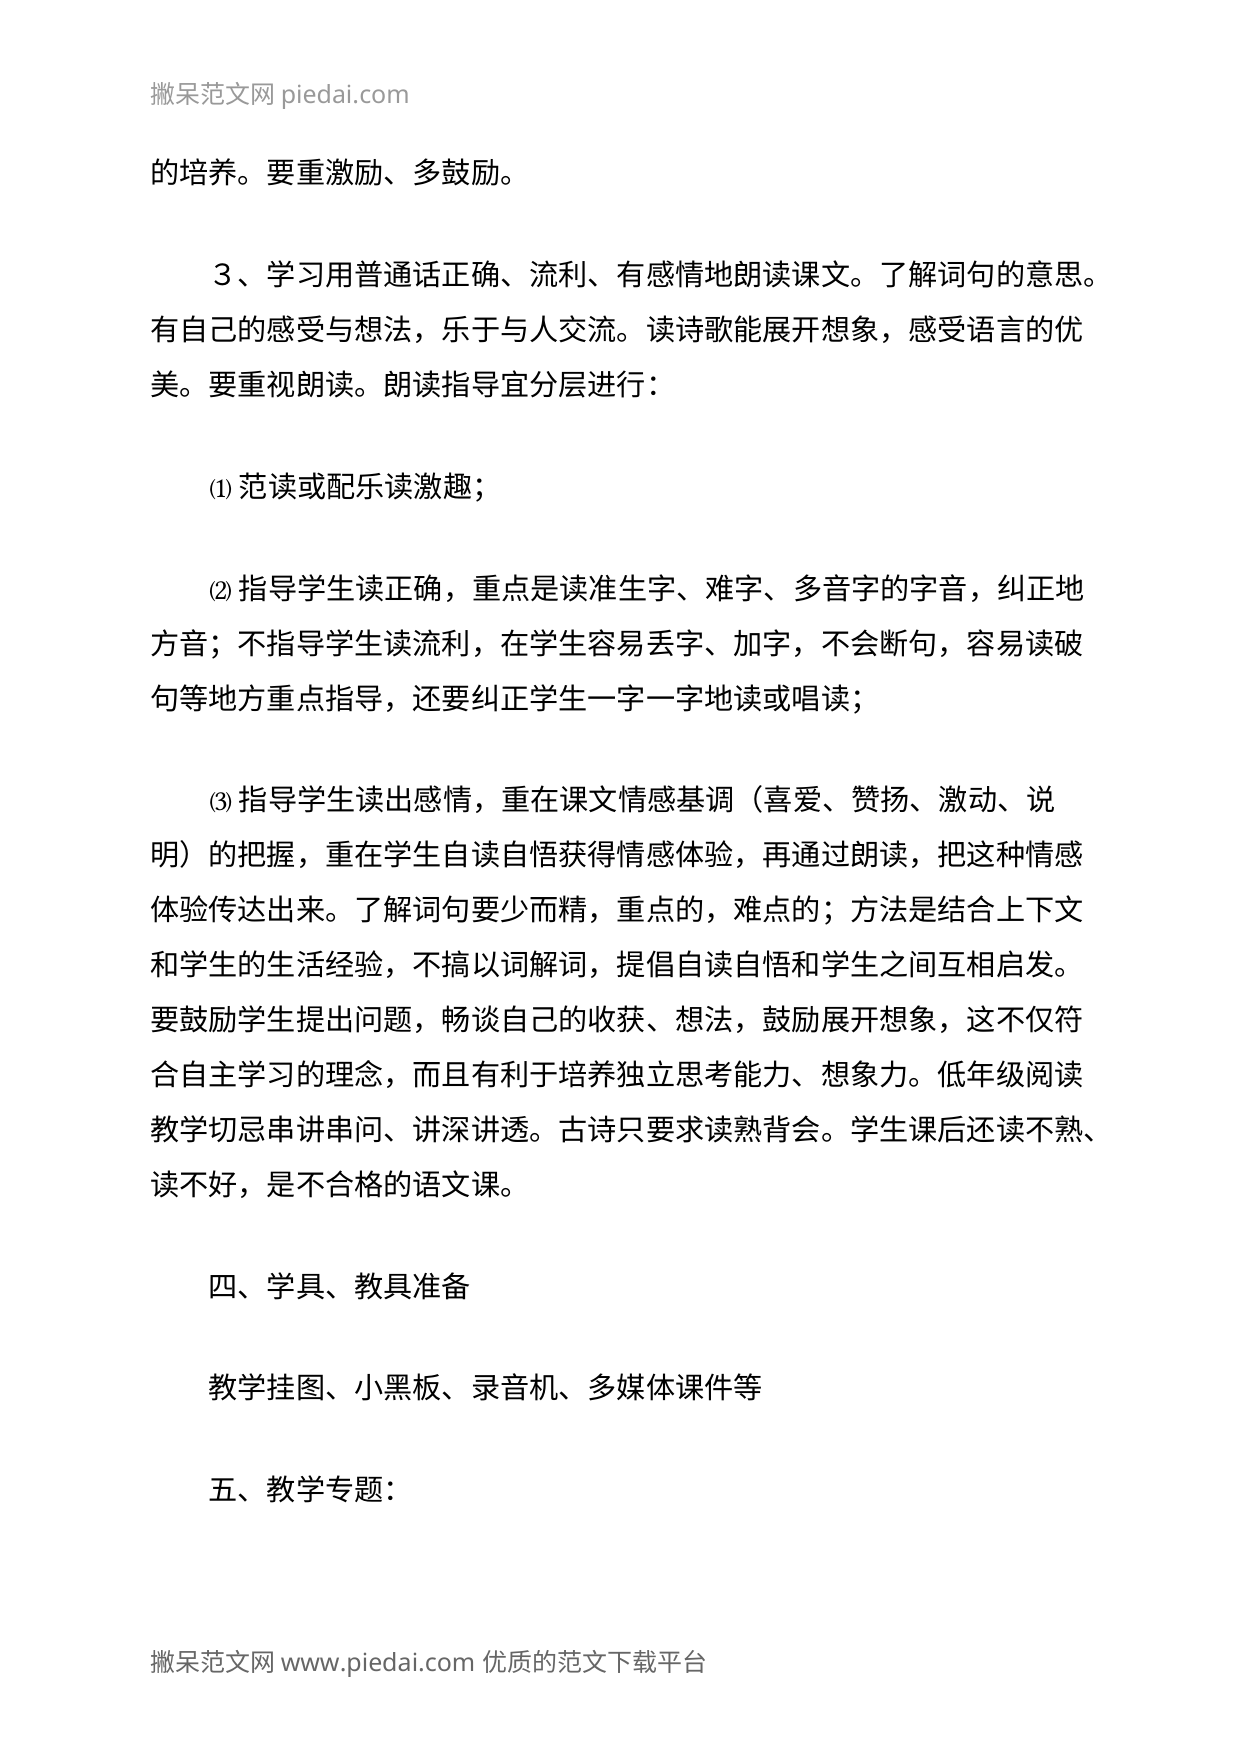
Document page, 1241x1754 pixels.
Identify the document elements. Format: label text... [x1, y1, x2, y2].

text 四、学具、教具准备 [150, 1263, 1090, 1305]
text ３、学习用普通话正确、流利、有感情地朗读课文。了解词句的意思。有自己的感受与想法，乐于与人交流。读诗歌能展开想象，感受语言的优美。要重视朗读。朗读指导宜分层进行： [150, 252, 1090, 404]
text ⑴范读或配乐读激趣； [150, 463, 1090, 506]
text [150, 150, 1090, 192]
text ⑵指导学生读正确，重点是读准生字、难字、多音字的字音，纠正地方音；不指导学生读流利，在学生容易丢字、加字，不会断句，容易读破句等地方重点指导，还要纠正学生一字一字地读或唱读； [150, 565, 1090, 717]
text 教学挂图、小黑板、录音机、多媒体课件等 [150, 1365, 1090, 1407]
text ⑶指导学生读出感情，重在课文情感基调（喜爱、赞扬、激动、说明）的把握，重在学生自读自悟获得情感体验，再通过朗读，把这种情感体验传达出来。了解词句要少而精，重点的，难点的；方法是结合上下文和学生的生活经验，不搞以词解词，提倡自读自悟和学生之间互相启发。要鼓励学生提出问题，畅谈自己的收获、想法，鼓励展开想象，这不仅符合自主学习的理念，而且有利于培养独立思考能力、想象力。低年级阅读教学切忌串讲串问、讲深讲透。古诗只要求读熟背会。学生课后还读不熟、读不好，是不合格的语文课。 [150, 777, 1090, 1204]
text 五、教学专题： [150, 1467, 1090, 1509]
